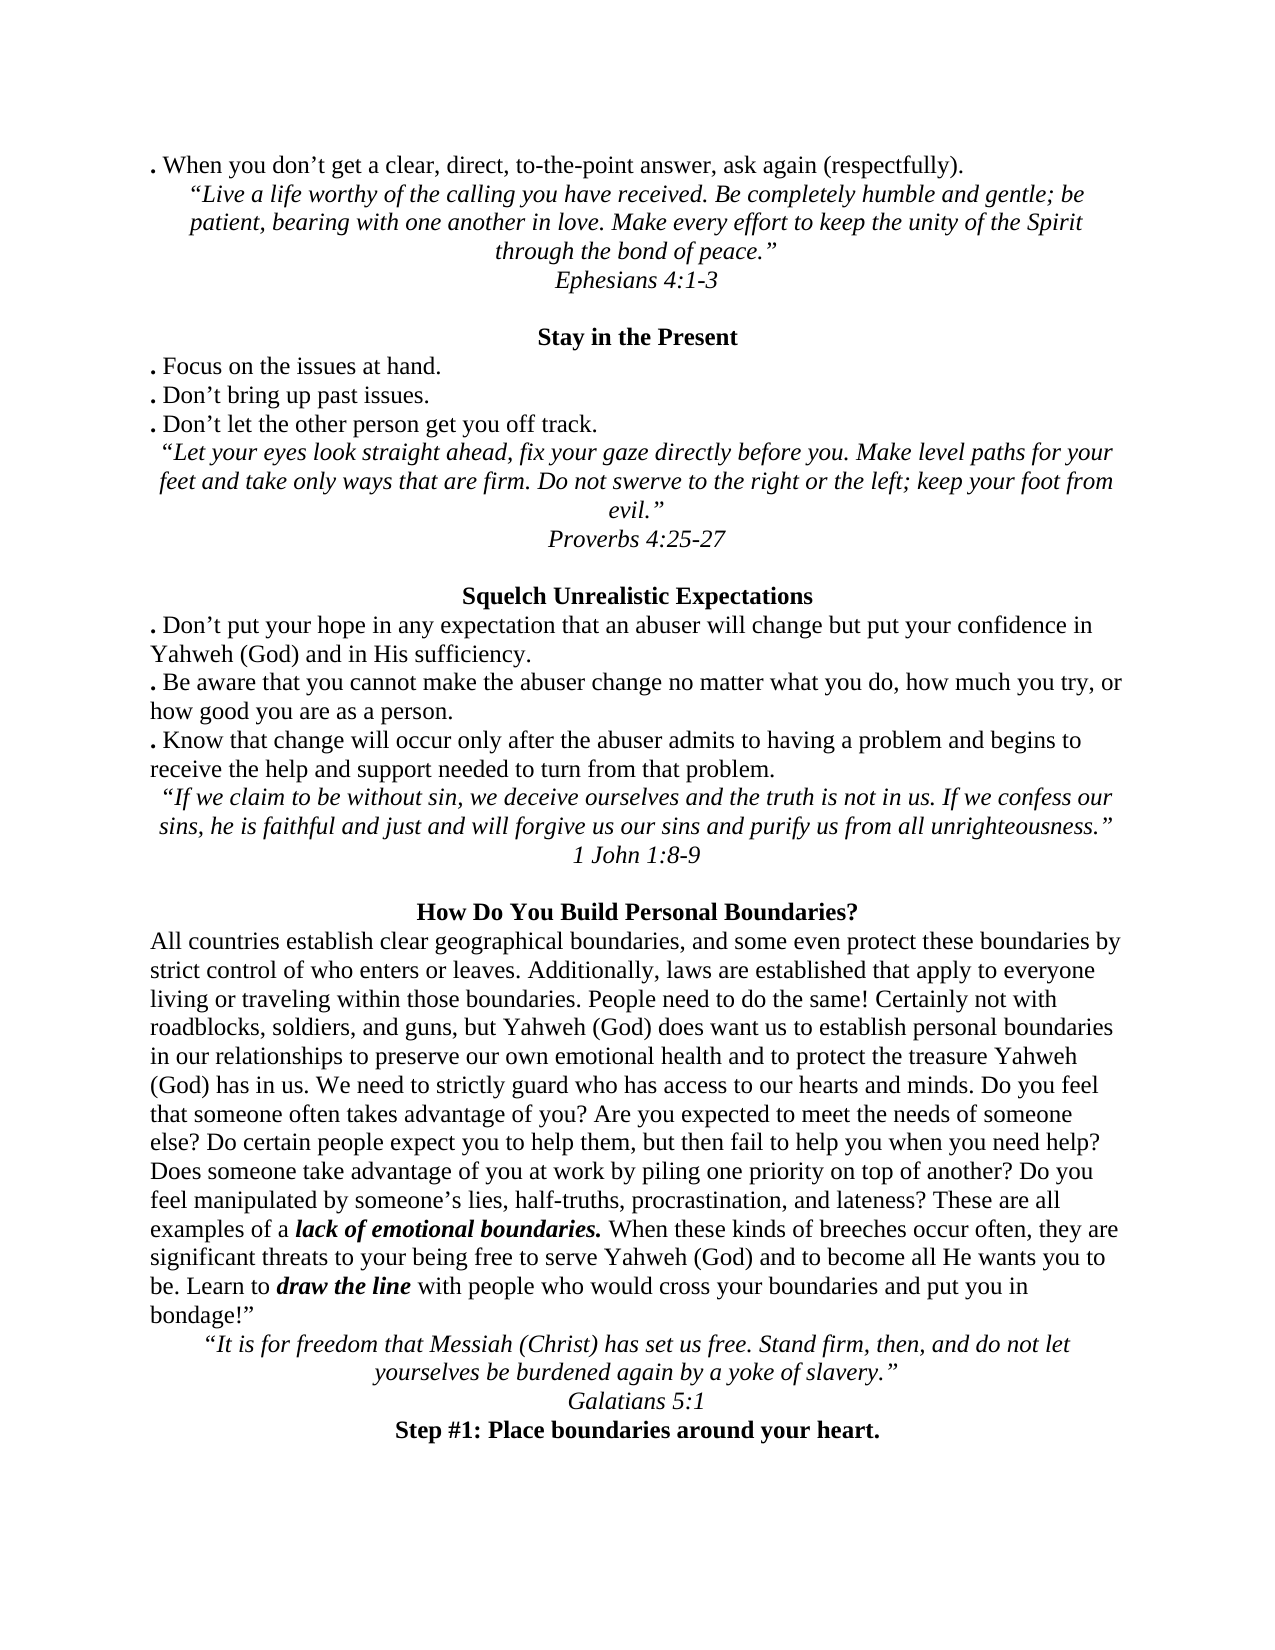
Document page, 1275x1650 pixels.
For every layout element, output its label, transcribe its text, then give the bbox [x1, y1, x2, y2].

text . Know that change will occur only after the abuser admits to having a problem and begins to receive the help and support needed to turn from that problem. [150, 725, 1125, 782]
text Squelch Unrealistic Expectations [150, 581, 1125, 610]
text “Live a life worthy of the calling you have received. Be completely humble and gentle; be patient, bearing with one another in love. Make every effort to keep the unity of the Spirit through the bond of peace.” [150, 179, 1125, 265]
text Ephesians 4:1-3 [150, 265, 1125, 294]
text Galatians 5:1 [150, 1386, 1125, 1415]
text “If we claim to be without sin, we deceive ourselves and the truth is not in us. If we confess our sins, he is faithful and just and will forgive us our sins and purify us from all unrighteousness.” [150, 782, 1125, 840]
text . When you don’t get a clear, direct, to-the-point answer, ask again (respectfully). [150, 150, 1125, 179]
text . Don’t let the other person get you off track. [150, 409, 1125, 437]
text . Don’t put your hope in any expectation that an abuser will change but put your confidence in Yahweh (God) and in His sufficiency. [150, 610, 1125, 667]
text . Focus on the issues at hand. [150, 351, 1125, 380]
text 1 John 1:8-9 [150, 840, 1125, 869]
text . Don’t bring up past issues. [150, 380, 1125, 409]
text Stay in the Present [150, 322, 1125, 351]
text All countries establish clear geographical boundaries, and some even protect these boundaries by strict control of who enters or leaves. Additionally, laws are established that apply to everyone living or traveling within those boundaries. People need to do the same! Certainly not with roadblocks, soldiers, and guns, but Yahweh (God) does want us to establish personal boundaries in our relationships to preserve our own emotional health and to protect the treasure Yahweh (God) has in us. We need to strictly guard who has access to our hearts and minds. Do you feel that someone often takes advantage of you? Are you expected to meet the needs of someone else? Do certain people expect you to help them, but then fail to help you when you need help? Does someone take advantage of you at work by piling one priority on top of another? Do you feel manipulated by someone’s lies, half-truths, procrastination, and lateness? These are all examples of a lack of emotional boundaries. When these kinds of breeches occur often, they are significant threats to your being free to serve Yahweh (God) and to become all He wants you to be. Learn to draw the line with people who would cross your boundaries and put you in bondage!” [150, 926, 1125, 1329]
text “Let your eyes look straight ahead, fix your gaze directly before you. Make level paths for your feet and take only ways that are firm. Do not swerve to the right or the left; keep your foot from evil.” [150, 437, 1125, 524]
text “It is for freedom that Messiah (Christ) has set us free. Stand firm, then, and do not let yourselves be burdened again by a yoke of slavery.” [150, 1329, 1125, 1386]
text Step #1: Place boundaries around your heart. [150, 1415, 1125, 1444]
text . Be aware that you cannot make the abuser change no matter what you do, how much you try, or how good you are as a person. [150, 667, 1125, 725]
text Proverbs 4:25-27 [150, 524, 1125, 552]
text How Do You Build Personal Boundaries? [150, 897, 1125, 926]
